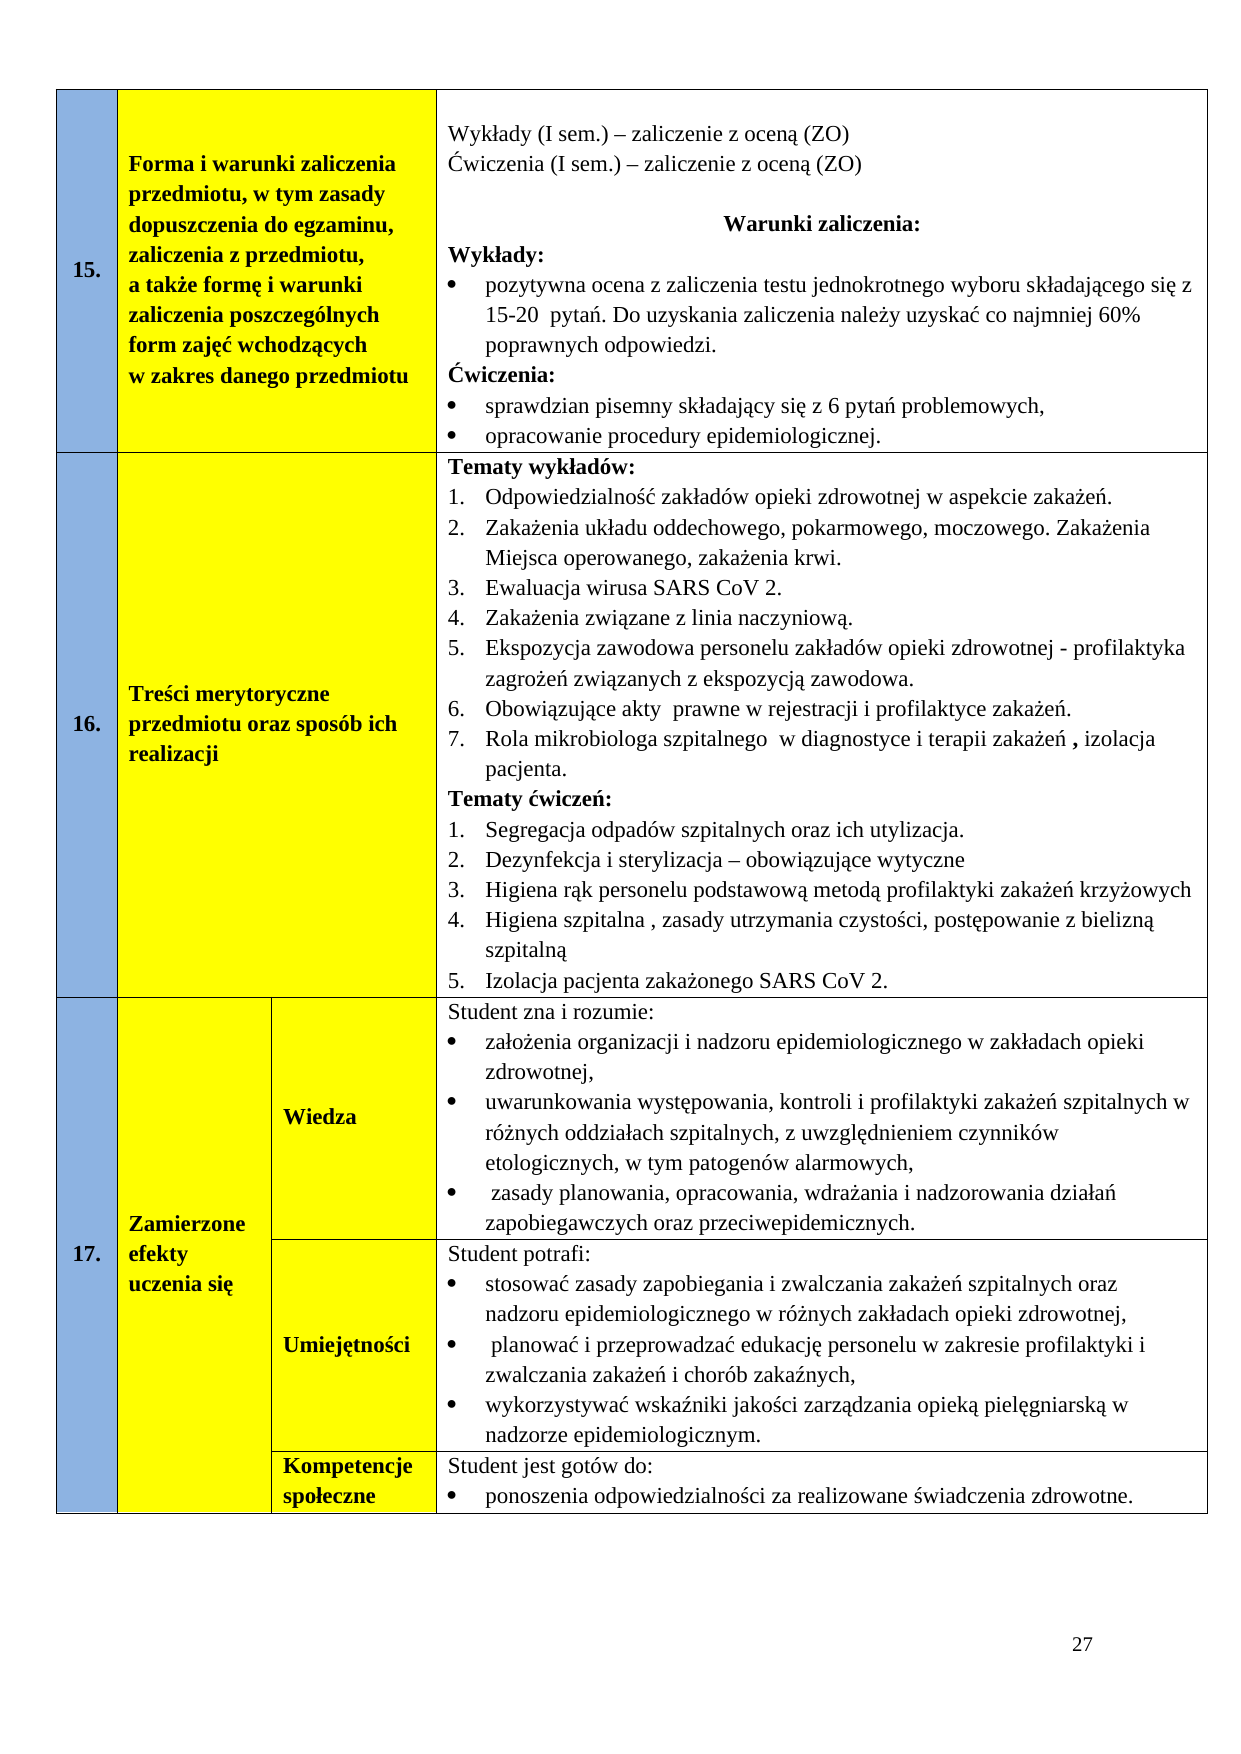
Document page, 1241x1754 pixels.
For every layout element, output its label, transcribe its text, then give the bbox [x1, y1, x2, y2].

table_cell Kompetencje społeczne [272, 1452, 436, 1512]
table_cell Student potrafi: stosować zasady zapobiegania i zwalczania zakażeń szpitalnych oraz nadzoru epidemiologicznego w różnych zakładach opieki zdrowotnej, planować i przeprowadzać edukację personelu w zakresie profilaktyki i zwalczania zakażeń i chorób zakaźnych, wykorzystywać wskaźniki jakości zarządzania opieką pielęgniarską w nadzorze epidemiologicznym. [437, 1240, 1207, 1451]
table_cell Umiejętności [272, 1240, 436, 1451]
table_cell Wykłady (I sem.) – zaliczenie z oceną (ZO) Ćwiczenia (I sem.) – zaliczenie z oceną (ZO) Warunki zaliczenia: Wykłady: pozytywna ocena z zaliczenia testu jednokrotnego wyboru składającego się z 15-20 pytań. Do uzyskania zaliczenia należy uzyskać co najmniej 60% poprawnych odpowiedzi. Ćwiczenia: sprawdzian pisemny składający się z 6 pytań problemowych, opracowanie procedury epidemiologicznej. [437, 90, 1207, 452]
table_cell Tematy wykładów: Odpowiedzialność zakładów opieki zdrowotnej w aspekcie zakażeń. Zakażenia układu oddechowego, pokarmowego, moczowego. Zakażenia Miejsca operowanego, zakażenia krwi. Ewaluacja wirusa SARS CoV 2. Zakażenia związane z linia naczyniową. Ekspozycja zawodowa personelu zakładów opieki zdrowotnej - profilaktyka zagrożeń związanych z ekspozycją zawodowa. Obowiązujące akty prawne w rejestracji i profilaktyce zakażeń. Rola mikrobiologa szpitalnego w diagnostyce i terapii zakażeń , izolacja pacjenta. Tematy ćwiczeń: Segregacja odpadów szpitalnych oraz ich utylizacja. Dezynfekcja i sterylizacja – obowiązujące wytyczne Higiena rąk personelu podstawową metodą profilaktyki zakażeń krzyżowych Higiena szpitalna , zasady utrzymania czystości, postępowanie z bielizną szpitalną Izolacja pacjenta zakażonego SARS CoV 2. [437, 453, 1207, 997]
table_cell Student zna i rozumie: założenia organizacji i nadzoru epidemiologicznego w zakładach opieki zdrowotnej, uwarunkowania występowania, kontroli i profilaktyki zakażeń szpitalnych w różnych oddziałach szpitalnych, z uwzględnieniem czynników etologicznych, w tym patogenów alarmowych, zasady planowania, opracowania, wdrażania i nadzorowania działań zapobiegawczych oraz przeciwepidemicznych. [437, 998, 1207, 1239]
table_cell 15. [57, 90, 117, 452]
table_cell Treści merytoryczne przedmiotu oraz sposób ich realizacji [118, 453, 436, 997]
table_cell Student jest gotów do: ponoszenia odpowiedzialności za realizowane świadczenia zdrowotne. [437, 1452, 1207, 1512]
table_cell 17. [57, 998, 117, 1512]
table_cell Wiedza [272, 998, 436, 1239]
table_cell Zamierzone efekty uczenia się [118, 998, 271, 1512]
table_cell Forma i warunki zaliczenia przedmiotu, w tym zasady dopuszczenia do egzaminu, zaliczenia z przedmiotu, a także formę i warunki zaliczenia poszczególnych form zajęć wchodzących w zakres danego przedmiotu [118, 90, 436, 452]
table_cell 16. [57, 453, 117, 997]
